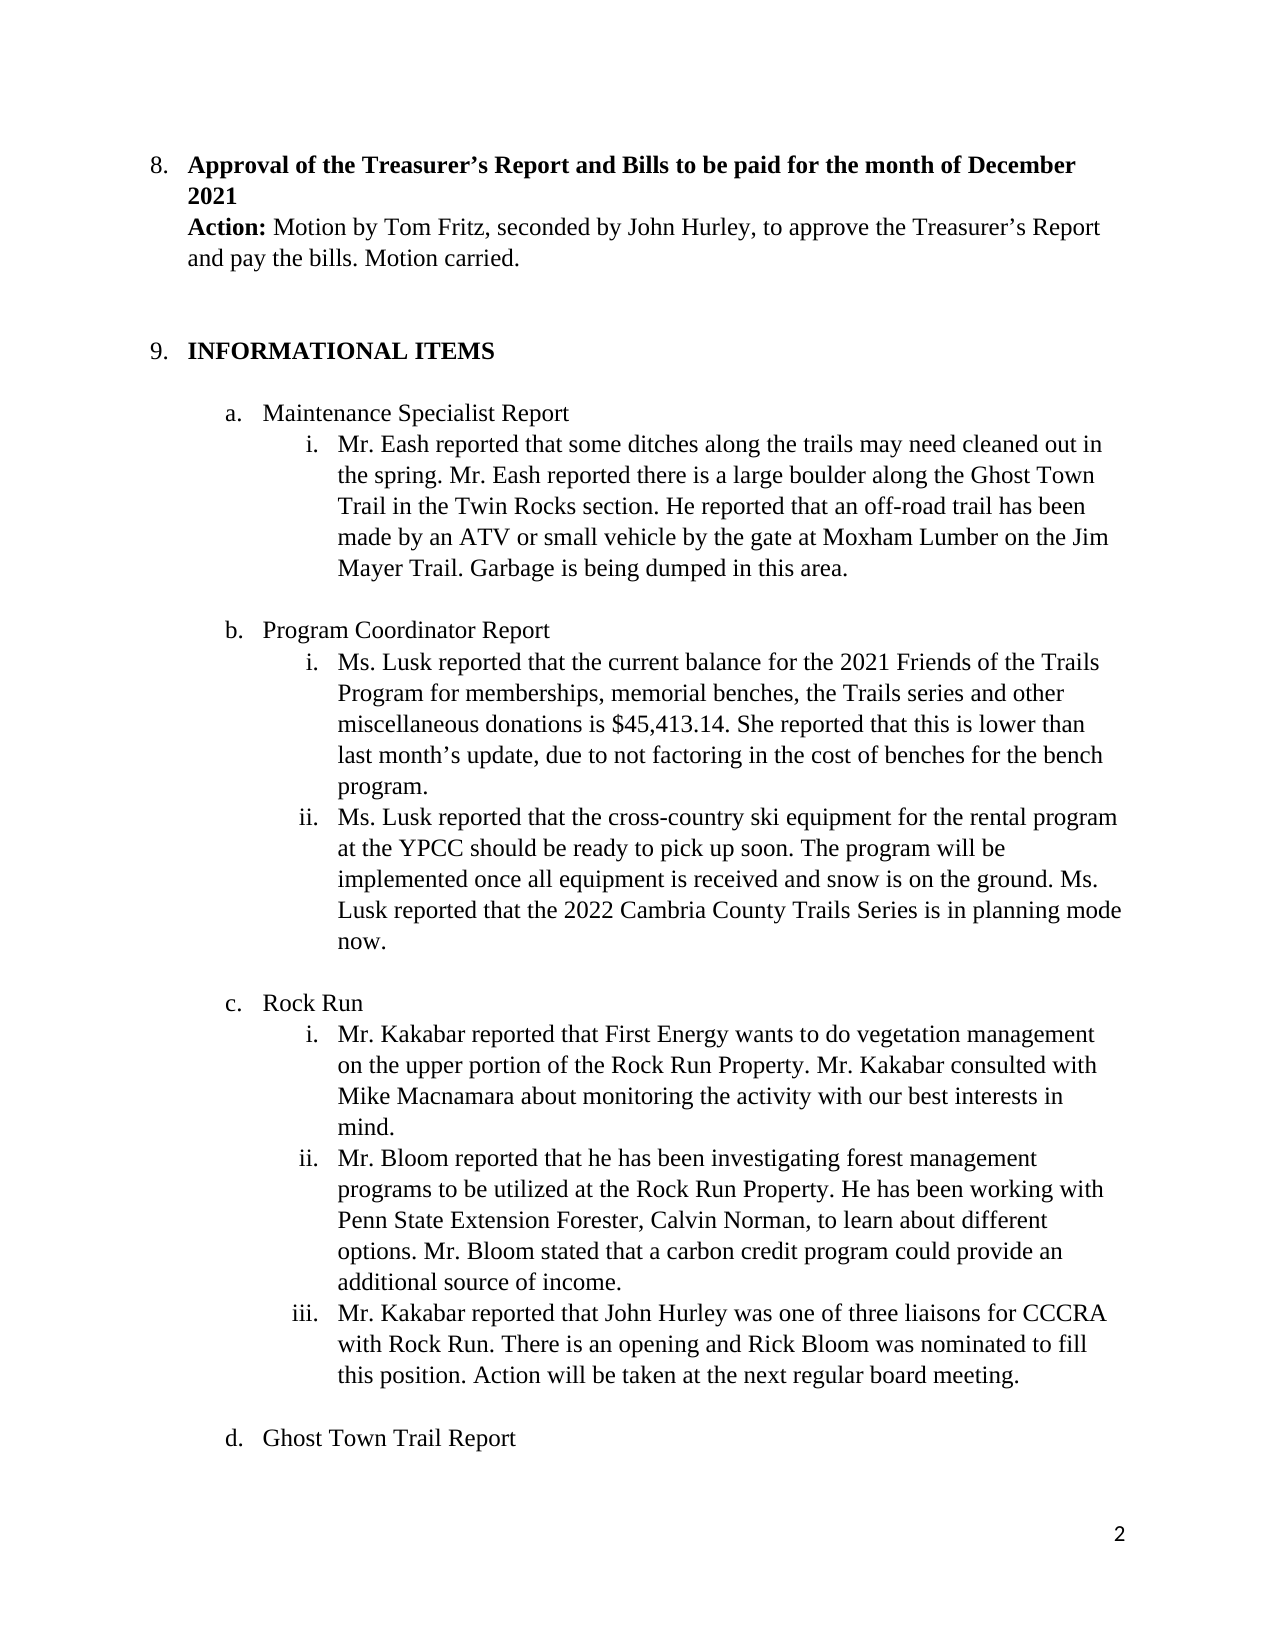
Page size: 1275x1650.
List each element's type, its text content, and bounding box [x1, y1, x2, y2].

list Maintenance Specialist Report [225, 398, 1125, 427]
list Rock Run [225, 988, 1125, 1017]
list Mr. Eash reported that some ditches along the trails may need cleaned out in the spring. Mr. Eash reported there is a large boulder along the Ghost Town Trail in the Twin Rocks section. He reported that an off-road trail has been made by an ATV or small vehicle by the gate at Moxham Lumber on the Jim Mayer Trail. Garbage is being dumped in this area. [319, 429, 1125, 582]
list Program Coordinator Report [225, 616, 1125, 644]
list Ms. Lusk reported that the current balance for the 2021 Friends of the Trails Program for memberships, memorial benches, the Trails series and other miscellaneous donations is $45,413.14. She reported that this is lower than last month’s update, due to not factoring in the cost of benches for the bench program. [319, 647, 1125, 799]
list Mr. Kakabar reported that First Energy wants to do vegetation management on the upper portion of the Rock Run Property. Mr. Kakabar consulted with Mike Macnamara about monitoring the activity with our best interests in mind. [319, 1019, 1125, 1141]
list INFORMATIONAL ITEMS [150, 336, 1125, 365]
list Approval of the Treasurer’s Report and Bills to be paid for the month of December 2021 Action: Motion by Tom Fritz, seconded by John Hurley, to approve the Treasurer’s Report and pay the bills. Motion carried. [150, 150, 1125, 272]
list Ms. Lusk reported that the cross-country ski equipment for the rental program at the YPCC should be ready to pick up soon. The program will be implemented once all equipment is received and snow is on the ground. Ms. Lusk reported that the 2022 Cambria County Trails Series is in planning mode now. [319, 802, 1125, 955]
list Mr. Bloom reported that he has been investigating forest management programs to be utilized at the Rock Run Property. He has been working with Penn State Extension Forester, Calvin Norman, to learn about different options. Mr. Bloom stated that a carbon credit program could provide an additional source of income. [319, 1143, 1125, 1296]
list Mr. Kakabar reported that John Hurley was one of three liaisons for CCCRA with Rock Run. There is an opening and Rick Bloom was nominated to fill this position. Action will be taken at the next regular board meeting. [319, 1298, 1125, 1389]
list Ghost Town Trail Report [225, 1423, 1125, 1451]
